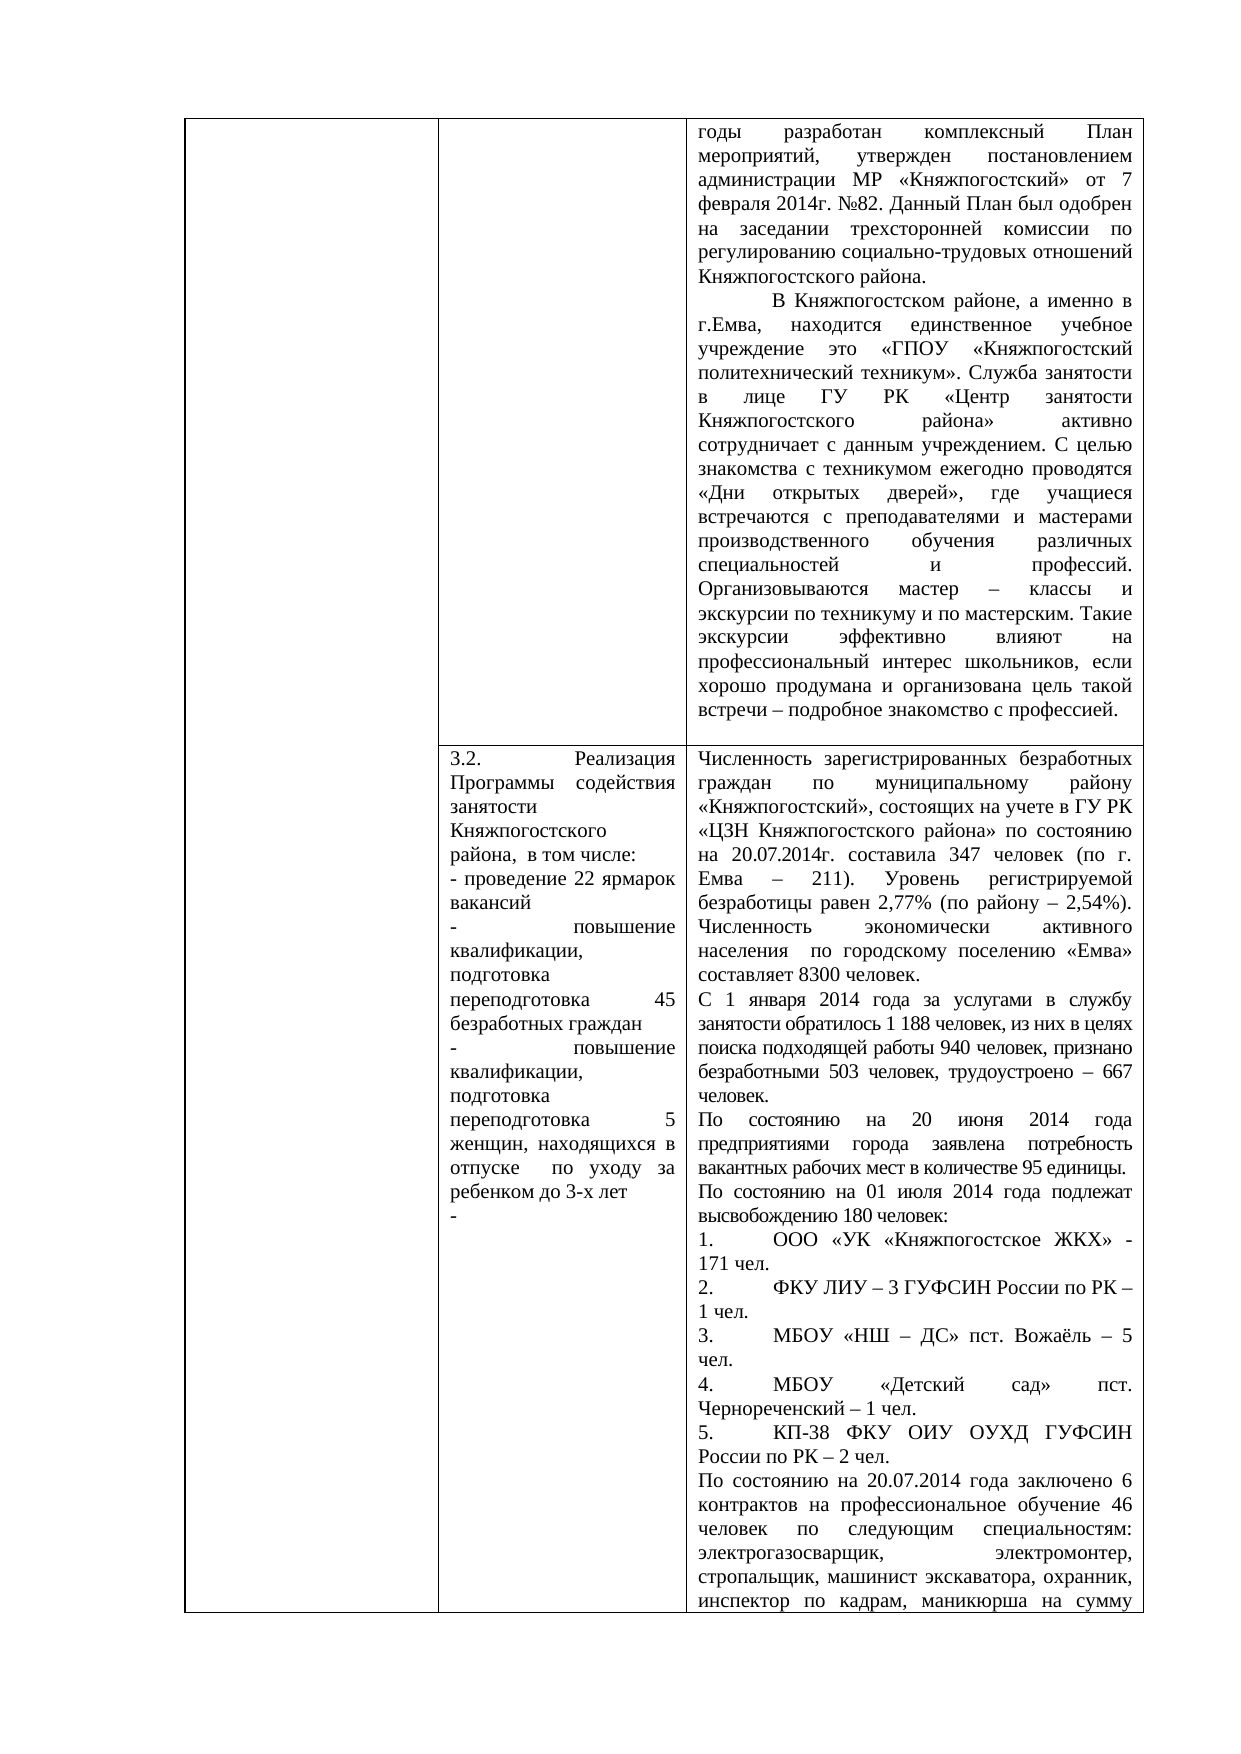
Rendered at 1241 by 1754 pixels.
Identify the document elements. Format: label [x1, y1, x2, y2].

table_cell [439, 119, 686, 745]
table_cell [687, 119, 1143, 745]
table_cell [186, 119, 438, 1612]
table_cell [687, 746, 1143, 1612]
table_cell [439, 746, 686, 1612]
